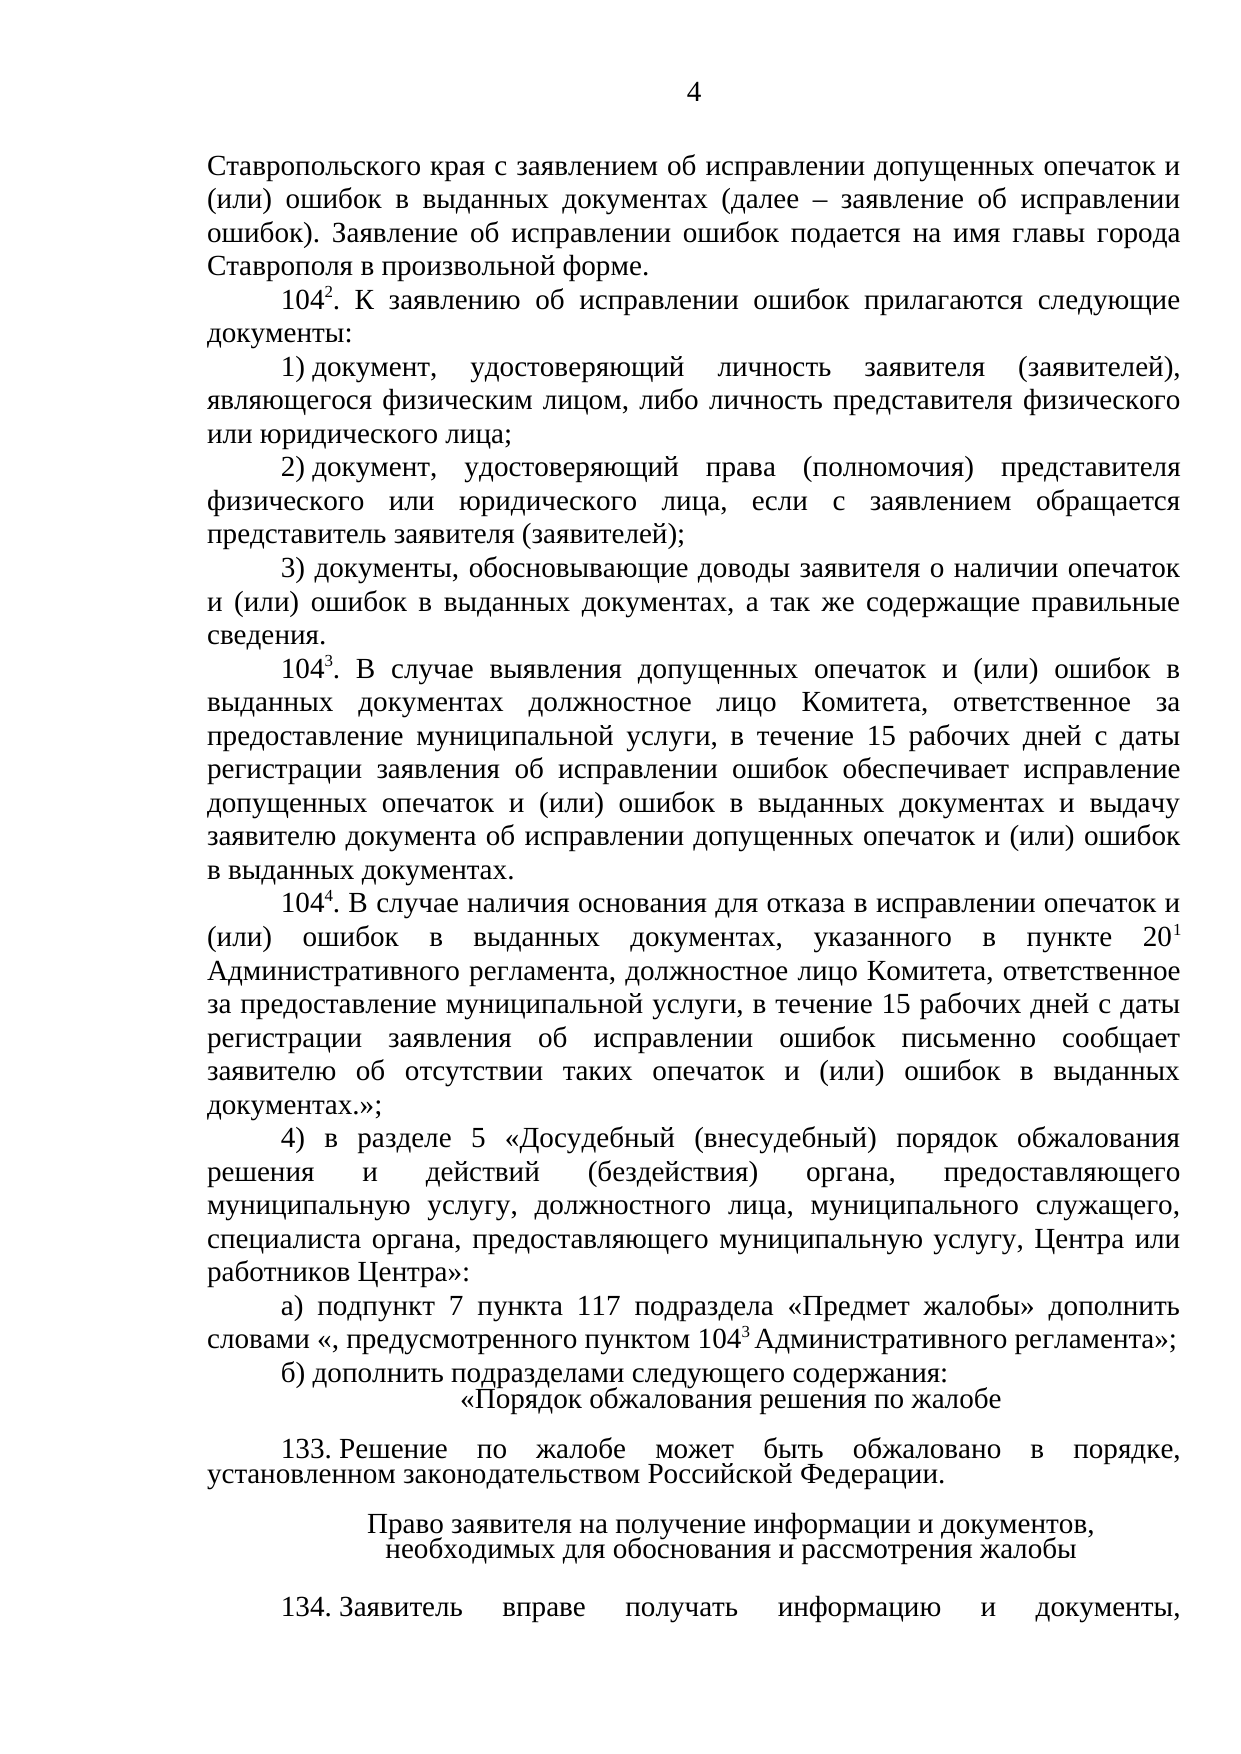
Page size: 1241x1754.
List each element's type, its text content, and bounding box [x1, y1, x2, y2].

text 1) документ, удостоверяющий личность заявителя (заявителей), являющегося физическим лицом, либо личность представителя физического или юридического лица; [207, 349, 1181, 449]
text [207, 148, 1181, 282]
text 2) документ, удостоверяющий права (полномочия) представителя физического или юридического лица, если с заявлением обращается представитель заявителя (заявителей); [207, 449, 1181, 550]
text необходимых для обоснования и рассмотрения жалобы [207, 1539, 1181, 1564]
text Право заявителя на получение информации и документов, [207, 1514, 792, 1539]
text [207, 1589, 1181, 1622]
text «Порядок обжалования решения по жалобе [207, 1389, 1181, 1414]
text Право заявителя на получение информации и документов, [795, 1514, 1181, 1539]
text б) дополнить подразделами следующего содержания: [207, 1355, 1181, 1389]
text 1042. К заявлению об исправлении ошибок прилагаются следующие документы: [207, 282, 1181, 349]
text 3) документы, обосновывающие доводы заявителя о наличии опечаток и (или) ошибок в выданных документах, а так же содержащие правильные сведения. [207, 550, 1181, 651]
text 1043. В случае выявления допущенных опечаток и (или) ошибок в выданных документах должностное лицо Комитета, ответственное за предоставление муниципальной услуги, в течение 15 рабочих дней с даты регистрации заявления об исправлении ошибок обеспечивает исправление допущенных опечаток и (или) ошибок в выданных документах и выдачу заявителю документа об исправлении допущенных опечаток и (или) ошибок в выданных документах. [207, 651, 1181, 886]
text 1044. В случае наличия основания для отказа в исправлении опечаток и (или) ошибок в выданных документах, указанного в пункте 201 Административного регламента, должностное лицо Комитета, ответственное за предоставление муниципальной услуги, в течение 15 рабочих дней с даты регистрации заявления об исправлении ошибок письменно сообщает заявителю об отсутствии таких опечаток и (или) ошибок в выданных документах.»; [207, 886, 1181, 1120]
text 4) в разделе 5 «Досудебный (внесудебный) порядок обжалования решения и действий (бездействия) органа, предоставляющего муниципальную услугу, должностного лица, муниципального служащего, специалиста органа, предоставляющего муниципальную услугу, Центра или работников Центра»: [207, 1120, 1181, 1288]
text 133. Решение по жалобе может быть обжаловано в порядке, установленном законодательством Российской Федерации. [207, 1439, 1181, 1489]
text а) подпункт 7 пункта 117 подраздела «Предмет жалобы» дополнить словами «, предусмотренного пунктом 1043 Административного регламента»; [207, 1288, 1181, 1355]
